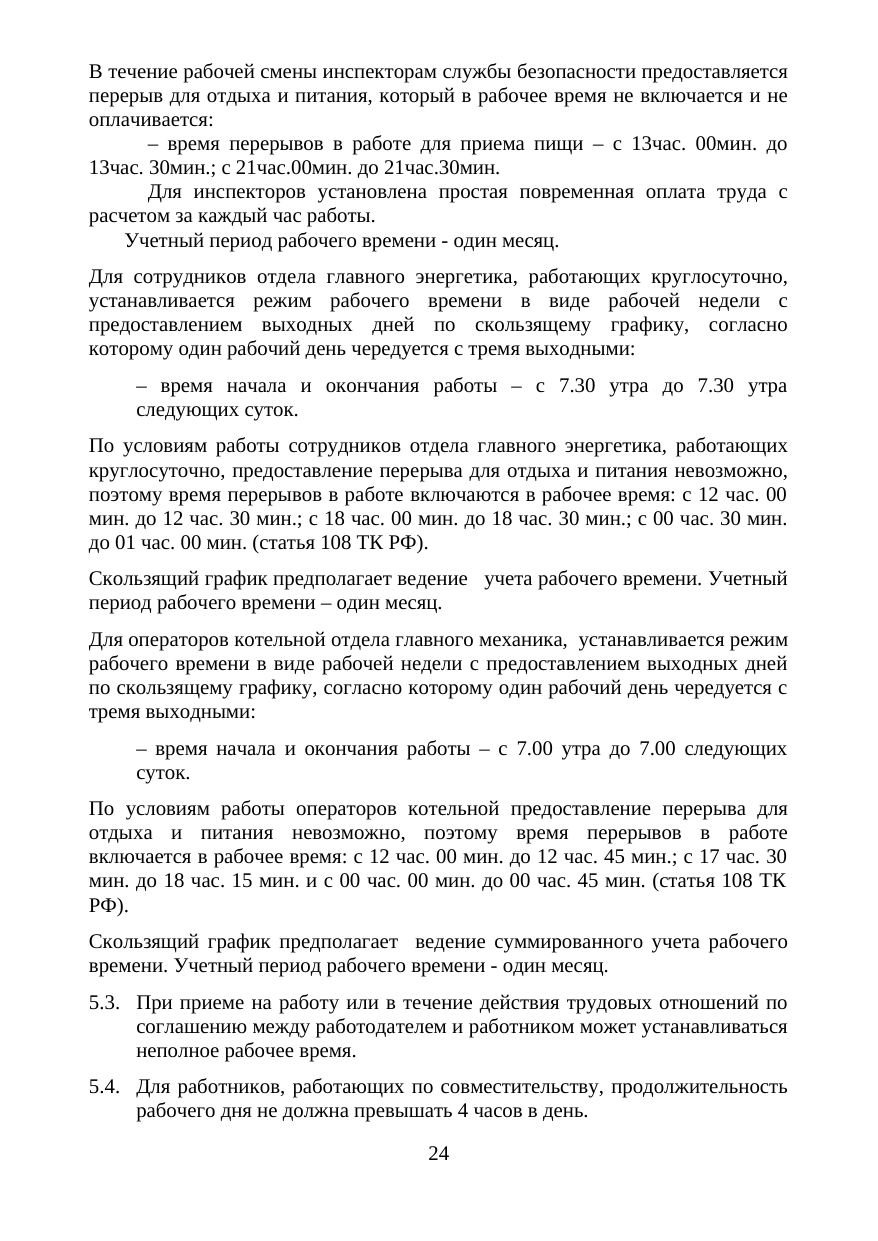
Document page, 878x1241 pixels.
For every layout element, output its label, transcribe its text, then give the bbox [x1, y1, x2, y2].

text Для сотрудников отдела главного энергетика, работающих круглосуточно, устанавливается режим рабочего времени в виде рабочей недели с предоставлением выходных дней по скользящему графику, согласно которому один рабочий день чередуется с тремя выходными: [89, 264, 788, 360]
text Скользящий график предполагает ведение суммированного учета рабочего времени. Учетный период рабочего времени - один месяц. [89, 929, 788, 977]
text Для операторов котельной отдела главного механика, устанавливается режим рабочего времени в виде рабочей недели с предоставлением выходных дней по скользящему графику, согласно которому один рабочий день чередуется с тремя выходными: [89, 627, 788, 723]
text В течение рабочей смены инспекторам службы безопасности предоставляется перерыв для отдыха и питания, который в рабочее время не включается и не оплачивается: [89, 59, 788, 131]
text 5.3. При приеме на работу или в течение действия трудовых отношений по соглашению между работодателем и работником может устанавливаться неполное рабочее время. [89, 990, 788, 1062]
list – время перерывов в работе для приема пищи – с 13час. 00мин. до 13час. 30мин.; с 21час.00мин. до 21час.30мин. [89, 131, 788, 179]
list Для инспекторов установлена простая повременная оплата труда с расчетом за каждый час работы. [89, 179, 788, 227]
text По условиям работы сотрудников отдела главного энергетика, работающих круглосуточно, предоставление перерыва для отдыха и питания невозможно, поэтому время перерывов в работе включаются в рабочее время: с 12 час. 00 мин. до 12 час. 30 мин.; с 18 час. 00 мин. до 18 час. 30 мин.; с 00 час. 30 мин. до 01 час. 00 мин. (статья 108 ТК РФ). [89, 433, 788, 554]
text – время начала и окончания работы – с 7.30 утра до 7.30 утра следующих суток. [136, 373, 788, 421]
text Учетный период рабочего времени - один месяц. [89, 227, 788, 252]
text По условиям работы операторов котельной предоставление перерыва для отдыха и питания невозможно, поэтому время перерывов в работе включается в рабочее время: с 12 час. 00 мин. до 12 час. 45 мин.; с 17 час. 30 мин. до 18 час. 15 мин. и с 00 час. 00 мин. до 00 час. 45 мин. (статья 108 ТК РФ). [89, 796, 788, 917]
text – время начала и окончания работы – с 7.00 утра до 7.00 следующих суток. [136, 736, 788, 784]
text 5.4. Для работников, работающих по совместительству, продолжительность рабочего дня не должна превышать 4 часов в день. [89, 1074, 788, 1122]
text Скользящий график предполагает ведение учета рабочего времени. Учетный период рабочего времени – один месяц. [89, 566, 788, 614]
